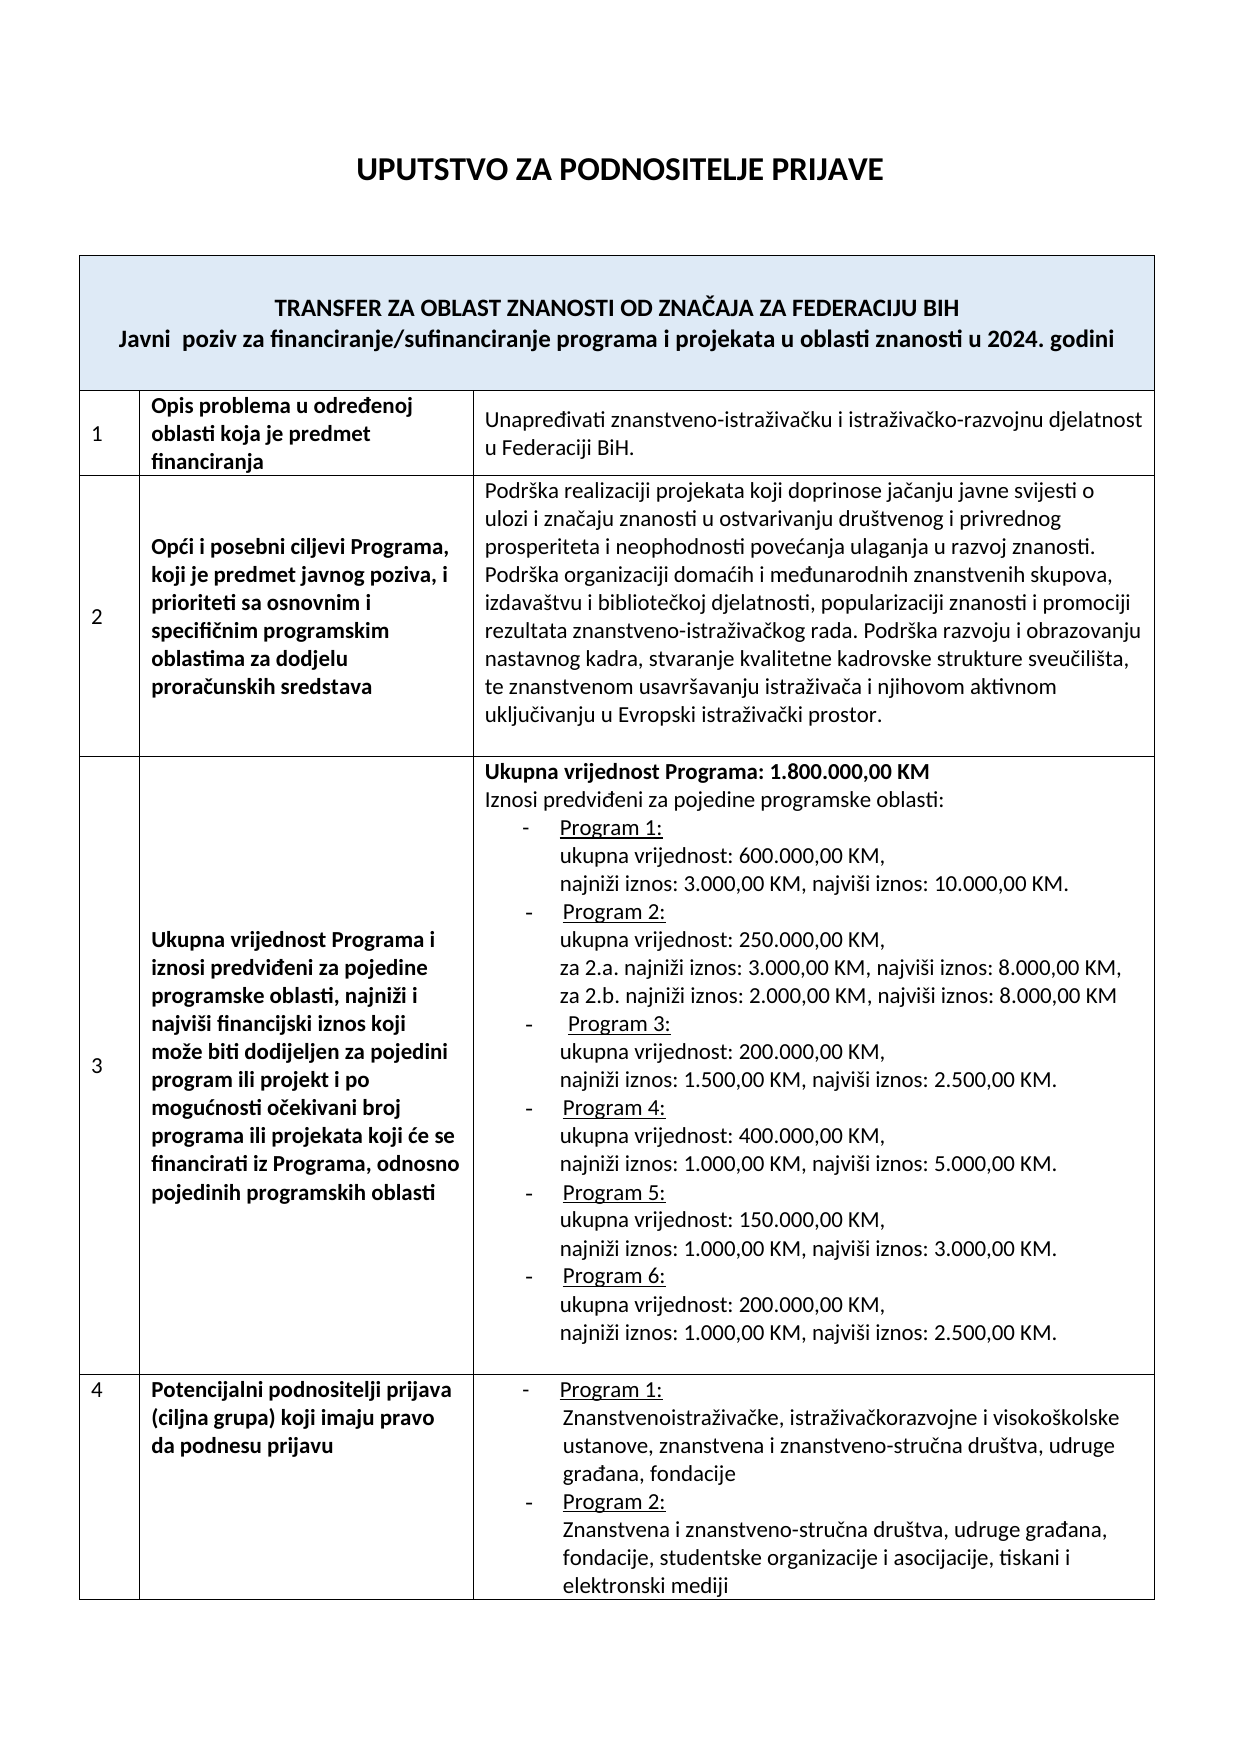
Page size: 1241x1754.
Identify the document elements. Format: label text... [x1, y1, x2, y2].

text UPUTSTVO ZA PODNOSITELJE PRIJAVE [148, 148, 1093, 188]
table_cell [140, 1375, 473, 1599]
table_cell 3 [80, 757, 139, 1374]
table_cell Unapređivati znanstveno-istraživačku i istraživačko-razvojnu djelatnost u Federaciji BiH. [474, 391, 1154, 475]
table_cell Opis problema u određenoj oblasti koja je predmet financiranja [140, 391, 473, 475]
table_cell 4 [80, 1375, 139, 1599]
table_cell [474, 1375, 1154, 1599]
table_cell Opći i posebni ciljevi Programa, koji je predmet javnog poziva, i prioriteti sa osnovnim i specifičnim programskim oblastima za dodjelu proračunskih sredstava [140, 476, 473, 756]
table_cell 1 [80, 391, 139, 475]
table_cell Podrška realizaciji projekata koji doprinose jačanju javne svijesti o ulozi i značaju znanosti u ostvarivanju društvenog i privrednog prosperiteta i neophodnosti povećanja ulaganja u razvoj znanosti. Podrška organizaciji domaćih i međunarodnih znanstvenih skupova, izdavaštvu i bibliotečkoj djelatnosti, popularizaciji znanosti i promociji rezultata znanstveno-istraživačkog rada. Podrška razvoju i obrazovanju nastavnog kadra, stvaranje kvalitetne kadrovske strukture sveučilišta, te znanstvenom usavršavanju istraživača i njihovom aktivnom uključivanju u Evropski istraživački prostor. [474, 476, 1154, 756]
table_header TRANSFER ZA OBLAST ZNANOSTI OD ZNAČAJA ZA FEDERACIJU BIH Javni poziv za financiranje/sufinanciranje programa i projekata u oblasti znanosti u 2024. godini [80, 256, 1154, 390]
table_cell Ukupna vrijednost Programa i iznosi predviđeni za pojedine programske oblasti, najniži i najviši financijski iznos koji može biti dodijeljen za pojedini program ili projekt i po mogućnosti očekivani broj programa ili projekata koji će se financirati iz Programa, odnosno pojedinih programskih oblasti [140, 757, 473, 1374]
table_cell Ukupna vrijednost Programa: 1.800.000,00 KM Iznosi predviđeni za pojedine programske oblasti: Program 1: ukupna vrijednost: 600.000,00 KM, najniži iznos: 3.000,00 KM, najviši iznos: 10.000,00 KM. Program 2: ukupna vrijednost: 250.000,00 KM, za 2.a. najniži iznos: 3.000,00 KM, najviši iznos: 8.000,00 KM, za 2.b. najniži iznos: 2.000,00 KM, najviši iznos: 8.000,00 KM Program 3: ukupna vrijednost: 200.000,00 KM, najniži iznos: 1.500,00 KM, najviši iznos: 2.500,00 KM. Program 4: ukupna vrijednost: 400.000,00 KM, najniži iznos: 1.000,00 KM, najviši iznos: 5.000,00 KM. Program 5: ukupna vrijednost: 150.000,00 KM, najniži iznos: 1.000,00 KM, najviši iznos: 3.000,00 KM. Program 6: ukupna vrijednost: 200.000,00 KM, najniži iznos: 1.000,00 KM, najviši iznos: 2.500,00 KM. [474, 757, 1154, 1374]
table_cell 2 [80, 476, 139, 756]
